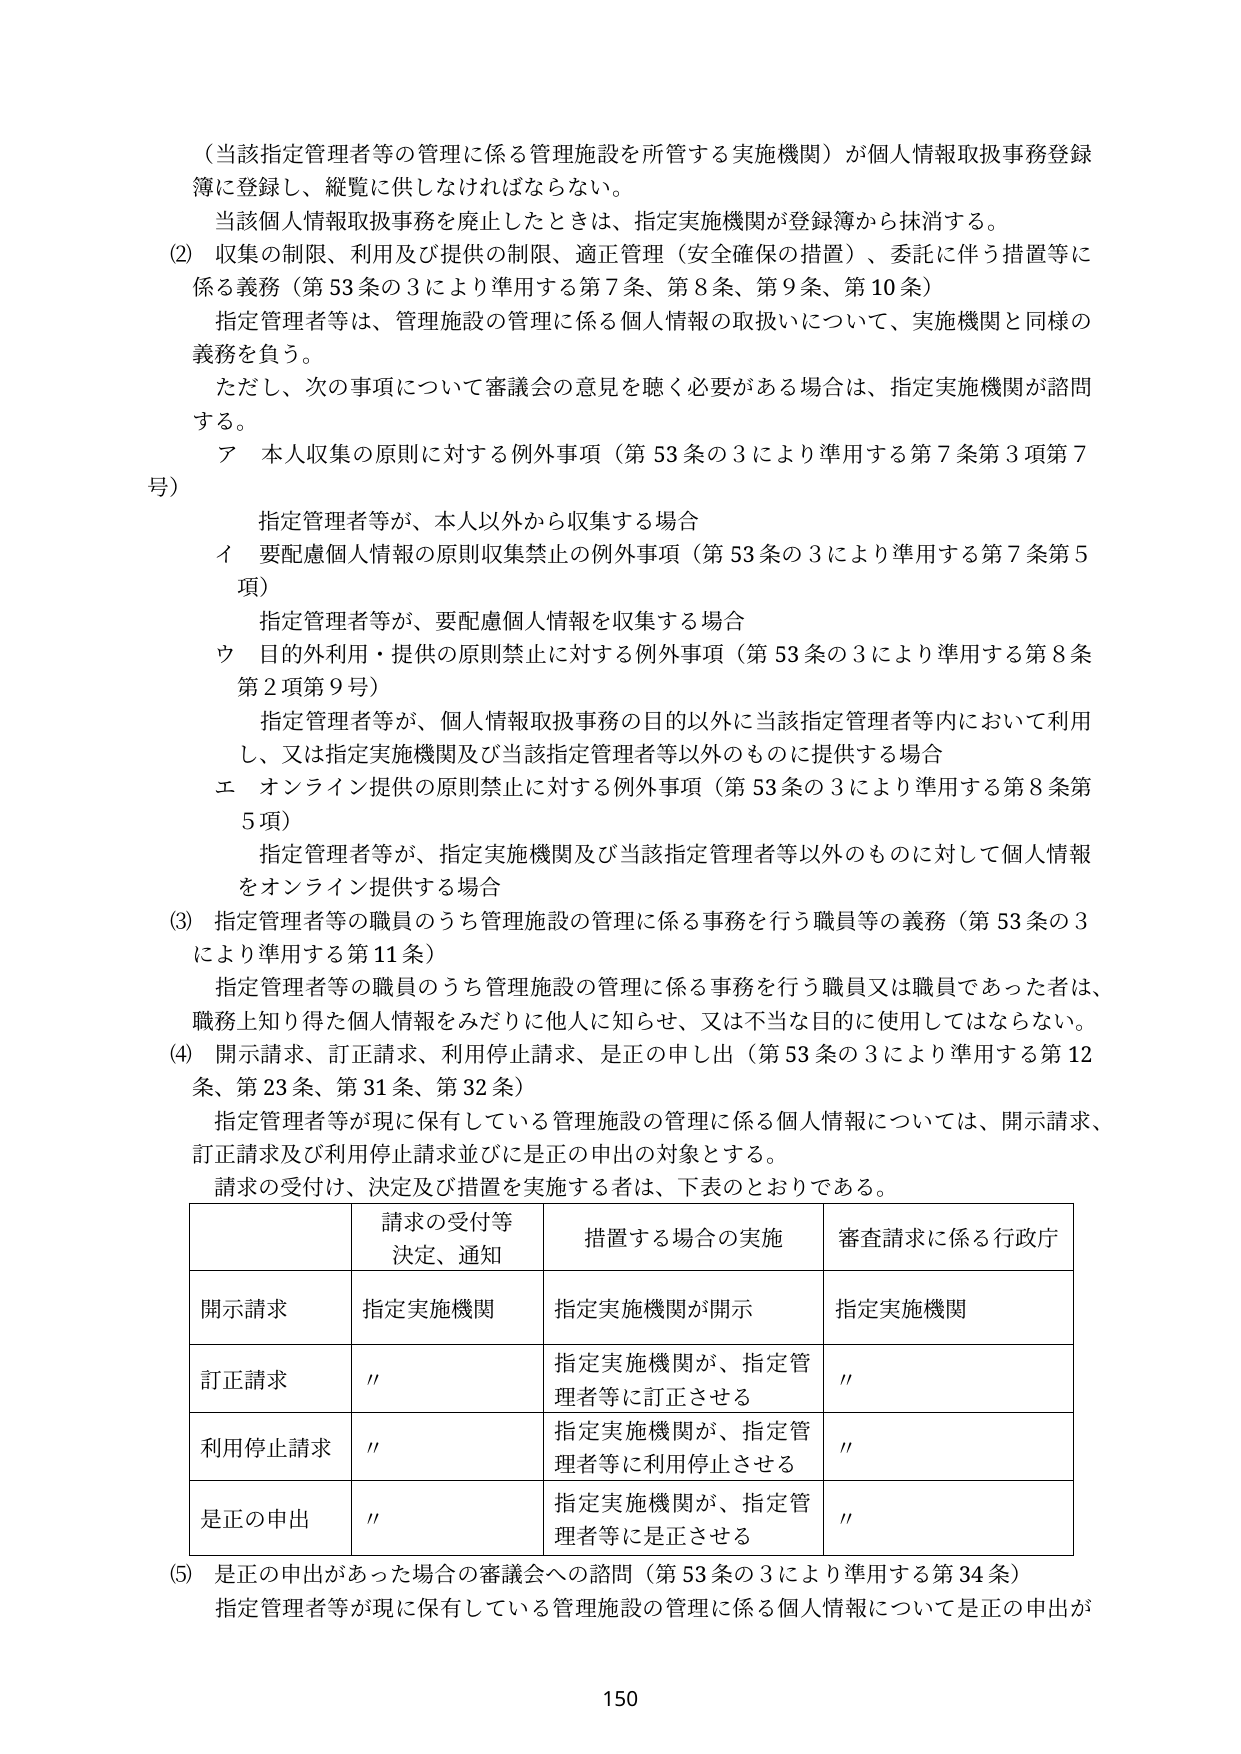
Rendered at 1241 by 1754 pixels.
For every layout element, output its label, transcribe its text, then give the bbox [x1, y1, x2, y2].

text ただし、次の事項について審議会の意見を聴く必要がある場合は、指定実施機関が諮問する。 [148, 369, 1092, 436]
text 指定管理者等が現に保有している管理施設の管理に係る個人情報については、開示請求、訂正請求及び利用停止請求並びに是正の申出の対象とする。 [192, 1102, 1092, 1169]
text 請求の受付け、決定及び措置を実施する者は、下表のとおりである。 [148, 1169, 1092, 1202]
text 指定管理者等が、本人以外から収集する場合 [148, 502, 1092, 536]
table_header 審査請求に係る行政庁 [824, 1204, 1073, 1270]
table_cell 〃 [824, 1413, 1073, 1479]
text ⑶ 指定管理者等の職員のうち管理施設の管理に係る事務を行う職員等の義務（第53条の３により準用する第11条） [148, 902, 1092, 969]
table_cell 〃 [824, 1345, 1073, 1412]
table_header 請求の受付等 決定、通知 [352, 1204, 543, 1270]
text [148, 1589, 1092, 1623]
text 指定管理者等が、個人情報取扱事務の目的以外に当該指定管理者等内において利用し、又は指定実施機関及び当該指定管理者等以外のものに提供する場合 [148, 702, 1092, 769]
text エ オンライン提供の原則禁止に対する例外事項（第53条の３により準用する第８条第５項） [148, 769, 1092, 836]
table_cell 〃 [824, 1481, 1073, 1555]
text 当該個人情報取扱事務を廃止したときは、指定実施機関が登録簿から抹消する。 [148, 202, 1092, 236]
text ⑷ 開示請求、訂正請求、利用停止請求、是正の申し出（第53条の３により準用する第12条、第23条、第31条、第32条） [148, 1036, 1092, 1102]
text 指定管理者等が、要配慮個人情報を収集する場合 [148, 602, 1092, 636]
text 指定管理者等が、指定実施機関及び当該指定管理者等以外のものに対して個人情報をオンライン提供する場合 [237, 836, 1092, 902]
table_cell 指定実施機関が、指定管理者等に訂正させる [544, 1345, 823, 1412]
table_cell 指定実施機関が、指定管理者等に利用停止させる [544, 1413, 823, 1479]
table_cell 指定実施機関 [824, 1271, 1073, 1344]
table_cell 〃 [352, 1413, 543, 1479]
table_cell 指定実施機関が開示 [544, 1271, 823, 1344]
table_cell 〃 [352, 1345, 543, 1412]
table_header 措置する場合の実施 [544, 1204, 823, 1270]
text ア 本人収集の原則に対する例外事項（第53条の３により準用する第７条第３項第７号） [148, 436, 1092, 502]
table_cell 是正の申出 [190, 1481, 351, 1555]
text ⑸ 是正の申出があった場合の審議会への諮問（第53条の３により準用する第34条） [148, 1556, 1092, 1589]
table_cell 開示請求 [190, 1271, 351, 1344]
table_cell 訂正請求 [190, 1345, 351, 1412]
text 指定管理者等は、管理施設の管理に係る個人情報の取扱いについて、実施機関と同様の義務を負う。 [148, 302, 1092, 369]
text ⑵ 収集の制限、利用及び提供の制限、適正管理（安全確保の措置）、委託に伴う措置等に係る義務（第53条の３により準用する第７条、第８条、第９条、第10条） [148, 236, 1092, 302]
text ウ 目的外利用・提供の原則禁止に対する例外事項（第53条の３により準用する第８条第２項第９号） [148, 636, 1092, 702]
table_cell 指定実施機関が、指定管理者等に是正させる [544, 1481, 823, 1555]
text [148, 136, 1092, 202]
table_cell 指定実施機関 [352, 1271, 543, 1344]
table_cell 〃 [352, 1481, 543, 1555]
text 指定管理者等の職員のうち管理施設の管理に係る事務を行う職員又は職員であった者は、職務上知り得た個人情報をみだりに他人に知らせ、又は不当な目的に使用してはならない。 [148, 969, 1092, 1036]
text イ 要配慮個人情報の原則収集禁止の例外事項（第53条の３により準用する第７条第５項） [214, 536, 1092, 602]
table_cell 利用停止請求 [190, 1413, 351, 1479]
table_header [190, 1204, 351, 1270]
